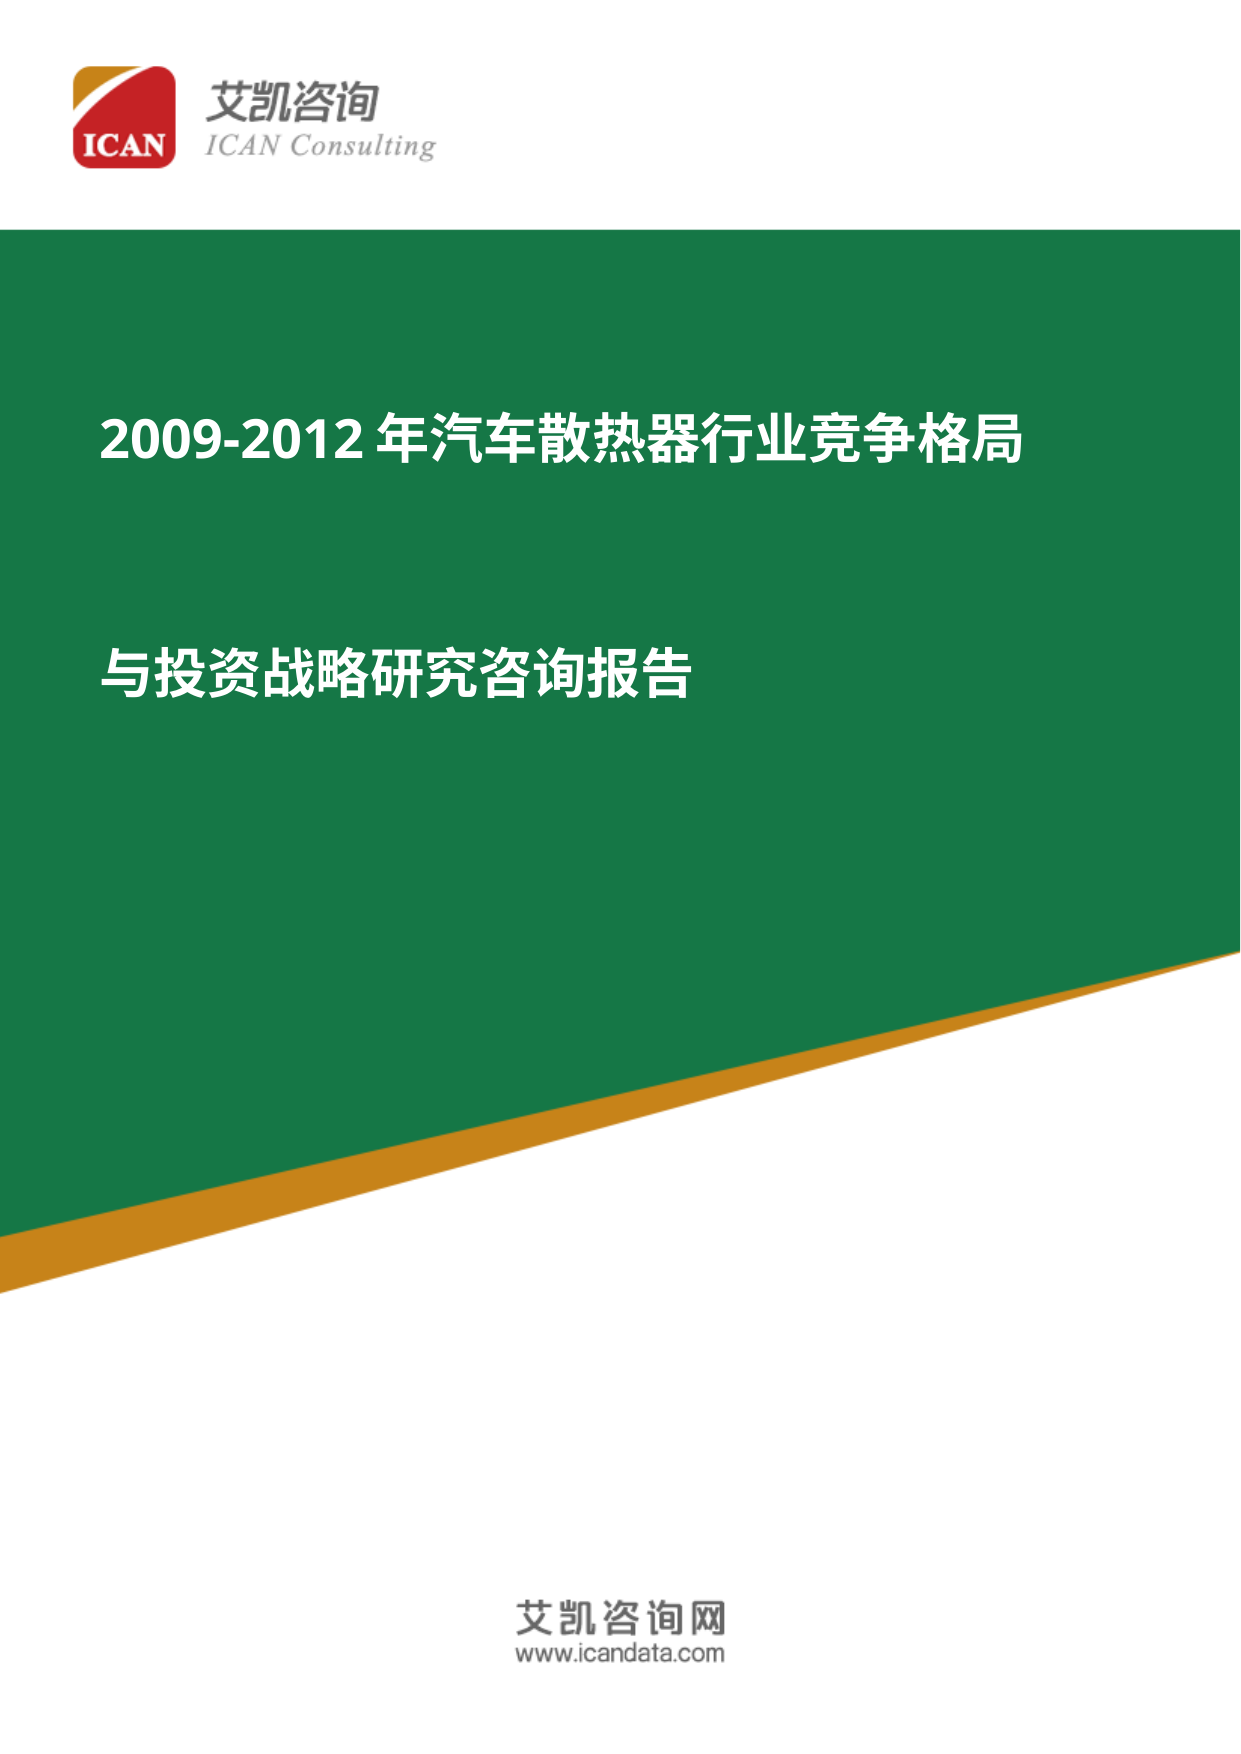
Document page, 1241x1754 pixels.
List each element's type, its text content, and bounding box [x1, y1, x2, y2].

picture [0, 5, 1241, 1754]
subtitle 2009-2012年汽车散热器行业竞争格局与投资战略研究咨询报告 [99, 386, 1053, 718]
